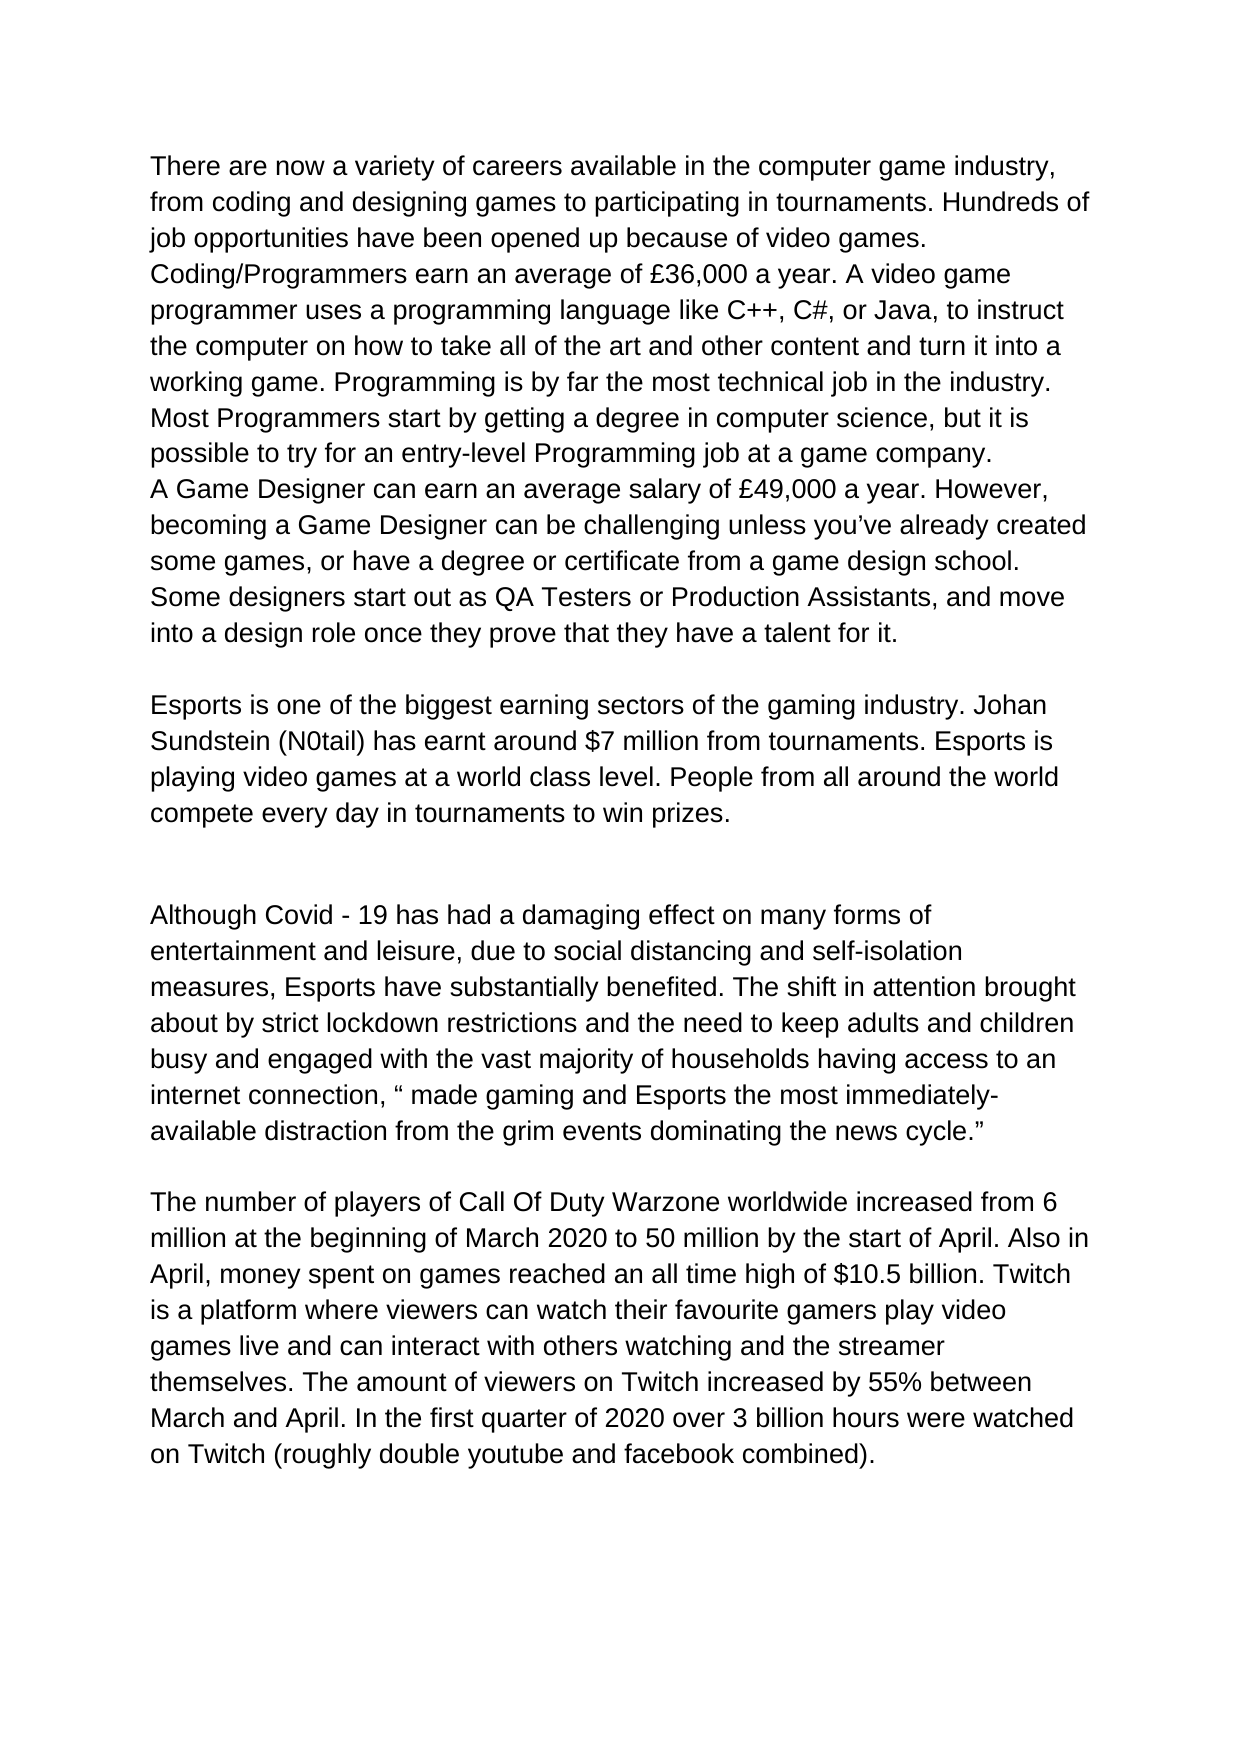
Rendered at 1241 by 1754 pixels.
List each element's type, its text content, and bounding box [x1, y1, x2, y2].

text A Game Designer can earn an average salary of £49,000 a year. However, becoming a Game Designer can be challenging unless you’ve already created some games, or have a degree or certificate from a game design school. Some designers start out as QA Testers or Production Assistants, and move into a design role once they prove that they have a talent for it. [150, 473, 1090, 648]
text Although Covid - 19 has had a damaging effect on many forms of entertainment and leisure, due to social distancing and self-isolation measures, Esports have substantially benefited. The shift in attention brought about by strict lockdown restrictions and the need to keep adults and children busy and engaged with the vast majority of households having access to an internet connection, “ made gaming and Esports the most immediately-available distraction from the grim events dominating the news cycle.” [150, 899, 1090, 1146]
text Coding/Programmers earn an average of £36,000 a year. A video game programmer uses a programming language like C++, C#, or Java, to instruct the computer on how to take all of the art and other content and turn it into a working game. Programming is by far the most technical job in the industry. Most Programmers start by getting a degree in computer science, but it is possible to try for an entry-level Programming job at a game company. [150, 258, 1090, 469]
text The number of players of Call Of Duty Warzone worldwide increased from 6 million at the beginning of March 2020 to 50 million by the start of April. Also in April, money spent on games reached an all time high of $10.5 billion. Twitch is a platform where viewers can watch their favourite gamers play video games live and can interact with others watching and the streamer themselves. The amount of viewers on Twitch increased by 55% between March and April. In the first quarter of 2020 over 3 billion hours were watched on Twitch (roughly double youtube and facebook combined). [150, 1186, 1090, 1469]
text Esports is one of the biggest earning sectors of the gaming industry. Johan Sundstein (N0tail) has earnt around $7 million from tournaments. Esports is playing video games at a world class level. People from all around the world compete every day in tournaments to win prizes. [150, 689, 1090, 828]
text There are now a variety of careers available in the computer game industry, from coding and designing games to participating in tournaments. Hundreds of job opportunities have been opened up because of video games. [150, 150, 1090, 253]
